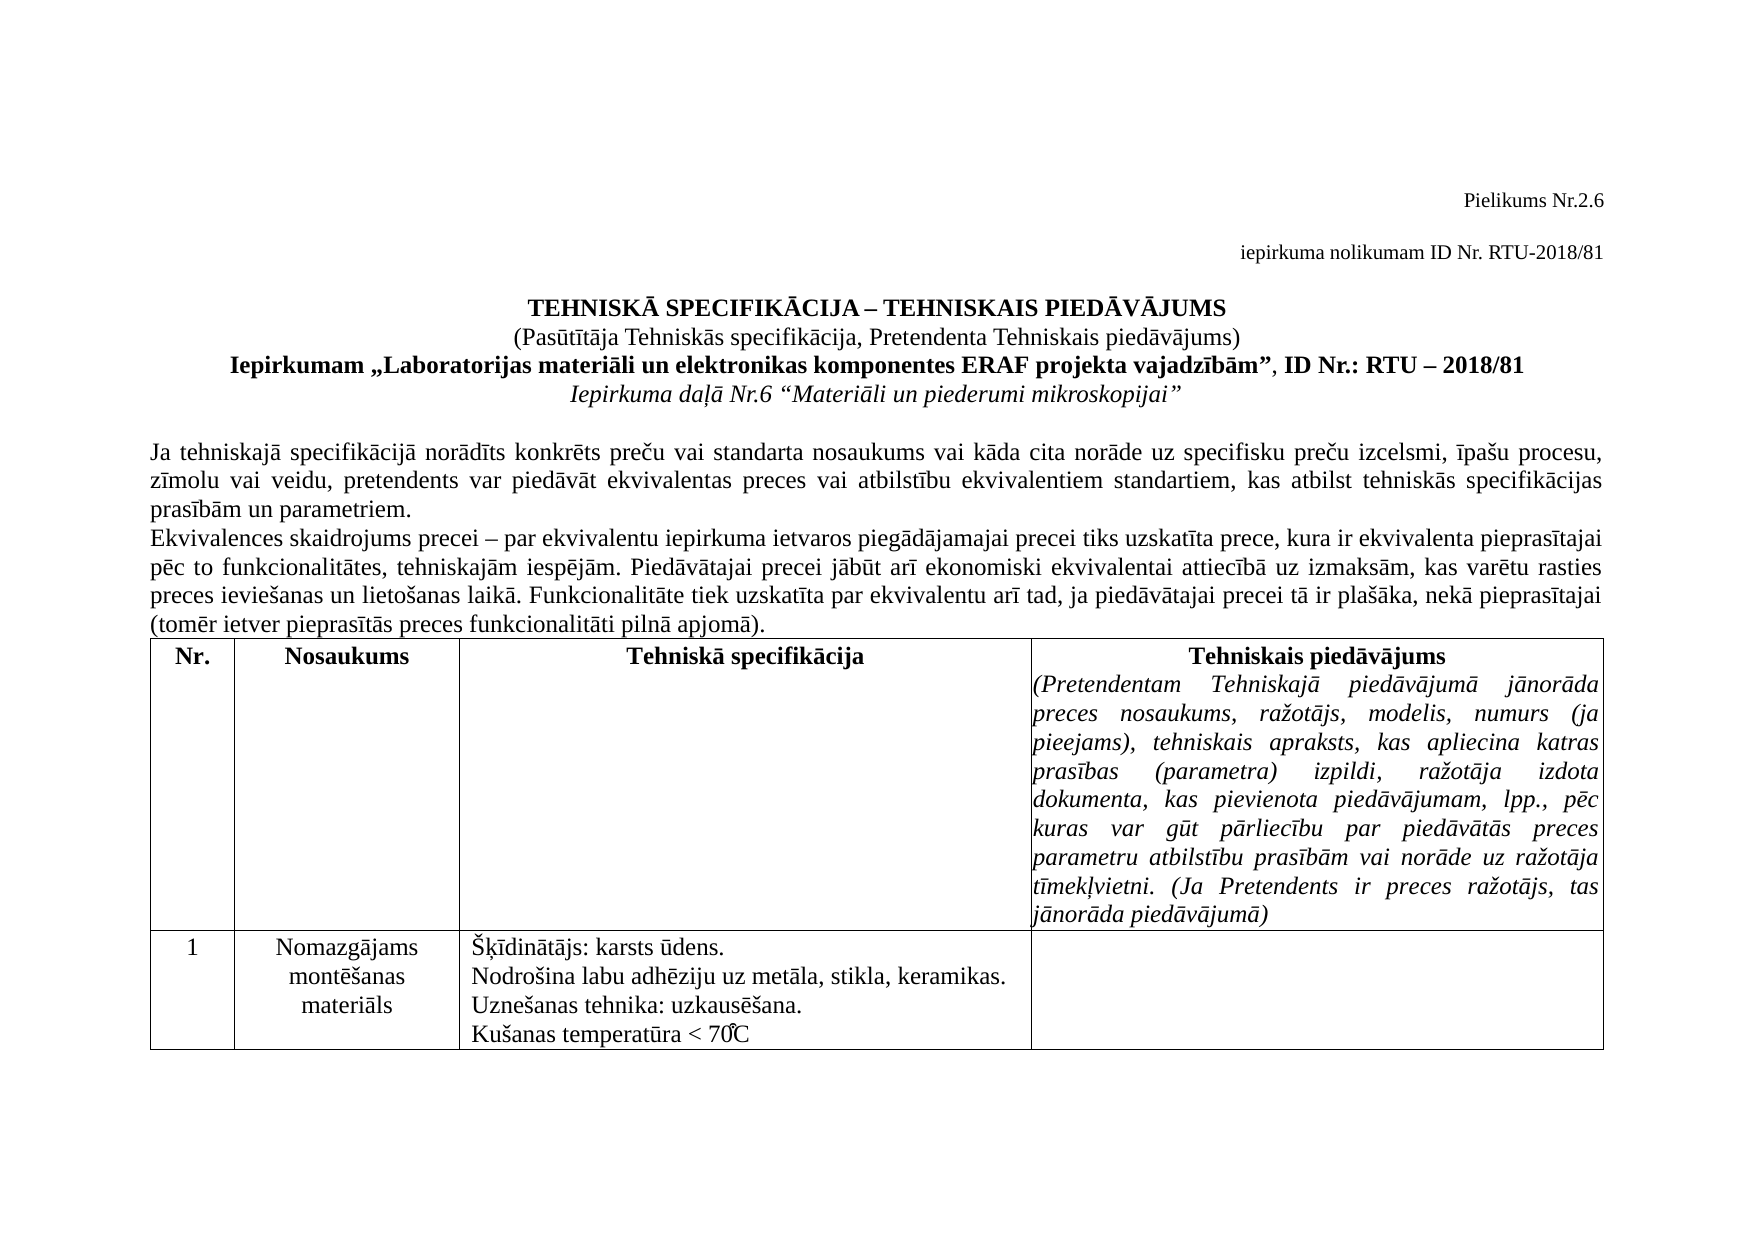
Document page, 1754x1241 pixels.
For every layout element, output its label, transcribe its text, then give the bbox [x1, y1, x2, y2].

text TEHNISKĀ SPECIFIKĀCIJA – TEHNISKAIS PIEDĀVĀJUMS [150, 293, 1604, 322]
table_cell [235, 931, 459, 1049]
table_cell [460, 931, 1031, 1049]
table_header Tehniskā specifikācija [460, 639, 1031, 930]
text Ekvivalences skaidrojums precei – par ekvivalentu iepirkuma ietvaros piegādājamajai precei tiks uzskatīta prece, kura ir ekvivalenta pieprasītajai pēc to funkcionalitātes, tehniskajām iespējām. Piedāvātajai precei jābūt arī ekonomiski ekvivalentai attiecībā uz izmaksām, kas varētu rasties preces ieviešanas un lietošanas laikā. Funkcionalitāte tiek uzskatīta par ekvivalentu arī tad, ja piedāvātajai precei tā ir plašāka, nekā pieprasītajai (tomēr ietver pieprasītās preces funkcionalitāti pilnā apjomā). [150, 523, 1604, 638]
table_cell [1032, 931, 1603, 1049]
text Ja tehniskajā specifikācijā norādīts konkrēts preču vai standarta nosaukums vai kāda cita norāde uz specifisku preču izcelsmi, īpašu procesu, zīmolu vai veidu, pretendents var piedāvāt ekvivalentas preces vai atbilstību ekvivalentiem standartiem, kas atbilst tehniskās specifikācijas prasībām un parametriem. [150, 437, 1604, 523]
table_header Nosaukums [235, 639, 459, 930]
table_cell 1 [151, 931, 234, 1049]
table_header Tehniskais piedāvājums (Pretendentam Tehniskajā piedāvājumā jānorāda preces nosaukums, ražotājs, modelis, numurs (ja pieejams), tehniskais apraksts, kas apliecina katras prasības (parametra) izpildi, ražotāja izdota dokumenta, kas pievienota piedāvājumam, lpp., pēc kuras var gūt pārliecību par piedāvātās preces parametru atbilstību prasībām vai norāde uz ražotāja tīmekļvietni. (Ja Pretendents ir preces ražotājs, tas jānorāda piedāvājumā) [1032, 639, 1603, 930]
text Pielikums Nr.2.6 [150, 187, 1604, 212]
text (Pasūtītāja Tehniskās specifikācija, Pretendenta Tehniskais piedāvājums) [150, 322, 1604, 351]
text Iepirkumam „Laboratorijas materiāli un elektronikas komponentes ERAF projekta vajadzībām”, ID Nr.: RTU – 2018/81 [150, 351, 1604, 379]
text iepirkuma nolikumam ID Nr. RTU-2018/81 [150, 240, 1604, 264]
text Iepirkuma daļā Nr.6 “Materiāli un piederumi mikroskopijai” [150, 379, 1604, 408]
table_header Nr. [151, 639, 234, 930]
